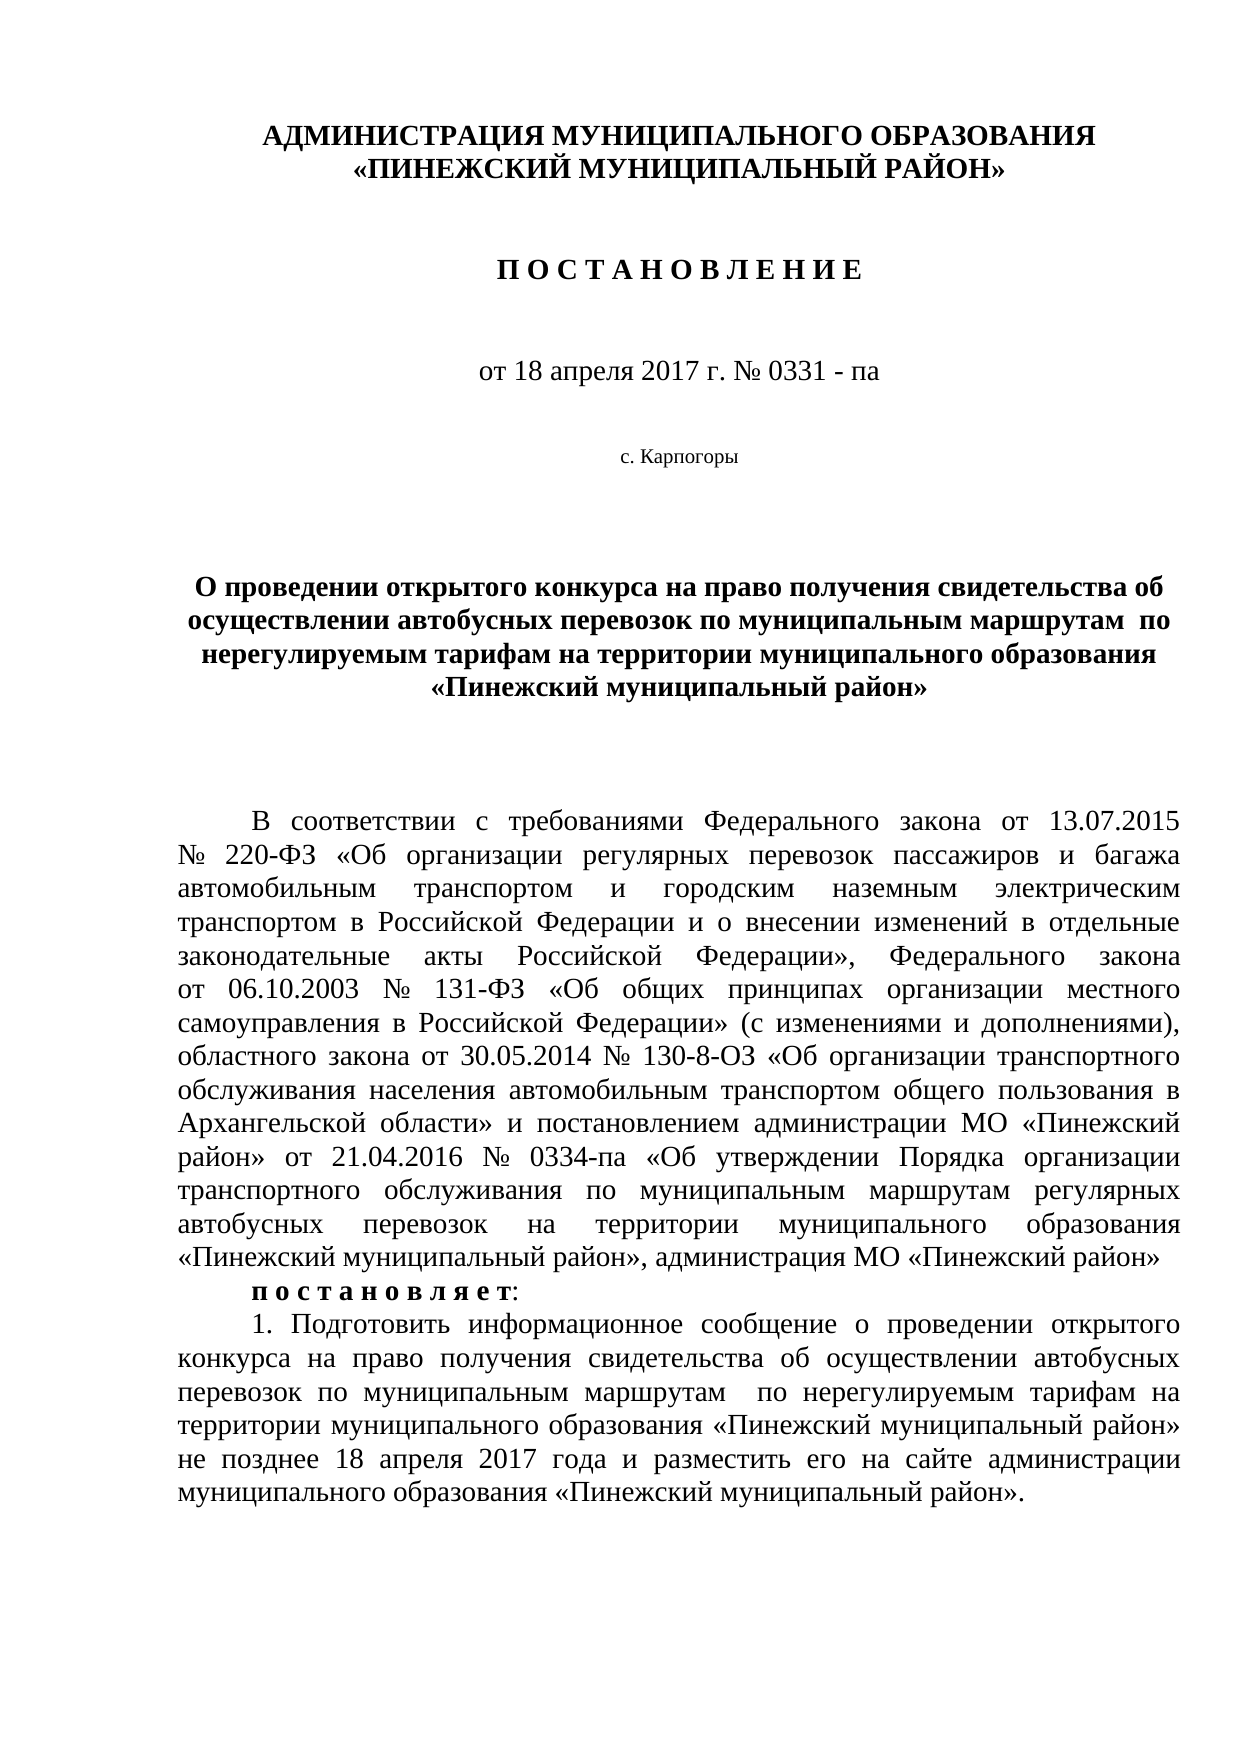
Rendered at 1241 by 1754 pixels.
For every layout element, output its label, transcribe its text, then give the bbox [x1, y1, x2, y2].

title АДМИНИСТРАЦИЯ МУНИЦИПАЛЬНОГО ОБРАЗОВАНИЯ [177, 118, 1181, 152]
title «ПИНЕЖСКИЙ МУНИЦИПАЛЬНЫЙ РАЙОН» [177, 152, 1181, 185]
text О проведении открытого конкурса на право получения свидетельства об осуществлении автобусных перевозок по муниципальным маршрутам по нерегулируемым тарифам на территории муниципального образования «Пинежский муниципальный район» [177, 569, 1181, 703]
text В соответствии с требованиями Федерального закона от 13.07.2015 № 220-ФЗ «Об организации регулярных перевозок пассажиров и багажа автомобильным транспортом и городским наземным электрическим транспортом в Российской Федерации и о внесении изменений в отдельные законодательные акты Российской Федерации», Федерального закона от 06.10.2003 № 131-ФЗ «Об общих принципах организации местного самоуправления в Российской Федерации» (с изменениями и дополнениями), областного закона от 30.05.2014 № 130-8-ОЗ «Об организации транспортного обслуживания населения автомобильным транспортом общего пользования в Архангельской области» и постановлением администрации МО «Пинежский район» от 21.04.2016 № 0334-па «Об утверждении Порядка организации транспортного обслуживания по муниципальным маршрутам регулярных автобусных перевозок на территории муниципального образования «Пинежский муниципальный район», администрация МО «Пинежский район» [177, 803, 1181, 1273]
text П О С Т А Н О В Л Е Н И Е [177, 252, 1181, 286]
text п о с т а н о в л я е т: [177, 1273, 1181, 1307]
subtitle от 18 апреля 2017 г. № 0331 - па [177, 353, 1181, 386]
text 1. Подготовить информационное сообщение о проведении открытого конкурса на право получения свидетельства об осуществлении автобусных перевозок по муниципальным маршрутам по нерегулируемым тарифам на территории муниципального образования «Пинежский муниципальный район» не позднее 18 апреля 2017 года и разместить его на сайте администрации муниципального образования «Пинежский муниципальный район». [177, 1307, 1181, 1508]
text с. Карпогоры [177, 444, 1181, 468]
